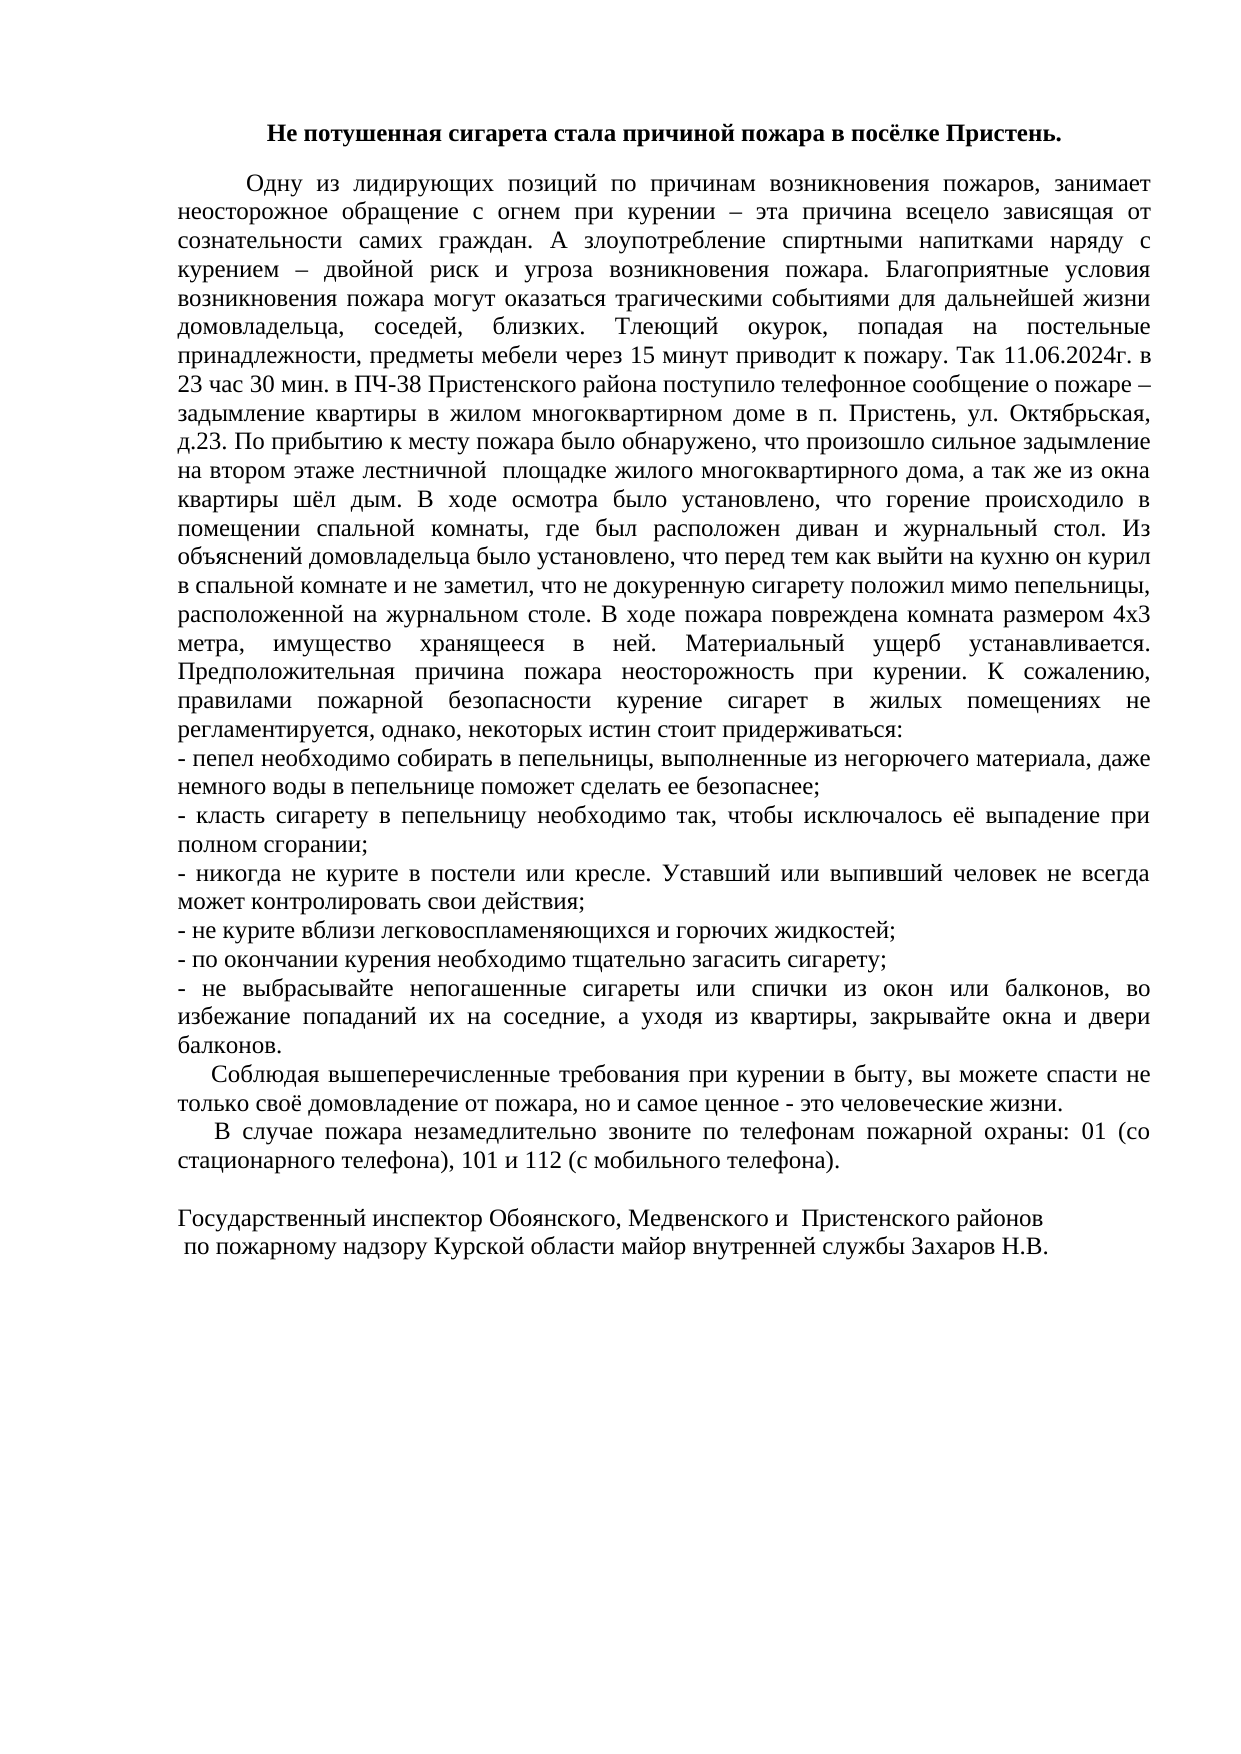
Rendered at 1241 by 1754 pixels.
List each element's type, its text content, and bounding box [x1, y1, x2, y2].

text - не выбрасывайте непогашенные сигареты или спички из окон или балконов, во избежание попаданий их на соседние, а уходя из квартиры, закрывайте окна и двери балконов. [177, 973, 1152, 1059]
text Государственный инспектор Обоянского, Медвенского и Пристенского районов [177, 1203, 1152, 1231]
text по пожарному надзору Курской области майор внутренней службы Захаров Н.В. [177, 1231, 1152, 1260]
text - никогда не курите в постели или кресле. Уставший или выпивший человек не всегда может контролировать свои действия; [177, 858, 1152, 915]
text - по окончании курения необходимо тщательно загасить сигарету; [177, 944, 1152, 973]
text В случае пожара незамедлительно звоните по телефонам пожарной охраны: 01 (со стационарного телефона), 101 и 112 (с мобильного телефона). [177, 1116, 1152, 1174]
text Соблюдая вышеперечисленные требования при курении в быту, вы можете спасти не только своё домовладение от пожара, но и самое ценное - это человеческие жизни. [177, 1059, 1152, 1116]
text - класть сигарету в пепельницу необходимо так, чтобы исключалось её выпадение при полном сгорании; [177, 800, 1152, 858]
text Не потушенная сигарета стала причиной пожара в посёлке Пристень. [177, 118, 1152, 147]
text Одну из лидирующих позиций по причинам возникновения пожаров, занимает неосторожное обращение с огнем при курении – эта причина всецело зависящая от сознательности самих граждан. А злоупотребление спиртными напитками наряду с курением – двойной риск и угроза возникновения пожара. Благоприятные условия возникновения пожара могут оказаться трагическими событиями для дальнейшей жизни домовладельца, соседей, близких. Тлеющий окурок, попадая на постельные принадлежности, предметы мебели через 15 минут приводит к пожару. Так 11.06.2024г. в 23 час 30 мин. в ПЧ-38 Пристенского района поступило телефонное сообщение о пожаре – задымление квартиры в жилом многоквартирном доме в п. Пристень, ул. Октябрьская, д.23. По прибытию к месту пожара было обнаружено, что произошло сильное задымление на втором этаже лестничной площадке жилого многоквартирного дома, а так же из окна квартиры шёл дым. В ходе осмотра было установлено, что горение происходило в помещении спальной комнаты, где был расположен диван и журнальный стол. Из объяснений домовладельца было установлено, что перед тем как выйти на кухню он курил в спальной комнате и не заметил, что не докуренную сигарету положил мимо пепельницы, расположенной на журнальном столе. В ходе пожара повреждена комната размером 4х3 метра, имущество хранящееся в ней. Материальный ущерб устанавливается. Предположительная причина пожара неосторожность при курении. К сожалению, правилами пожарной безопасности курение сигарет в жилых помещениях не регламентируется, однако, некоторых истин стоит придерживаться: [177, 168, 1152, 743]
text - не курите вблизи легковоспламеняющихся и горючих жидкостей; [177, 915, 1152, 944]
text - пепел необходимо собирать в пепельницы, выполненные из негорючего материала, даже немного воды в пепельнице поможет сделать ее безопаснее; [177, 743, 1152, 800]
